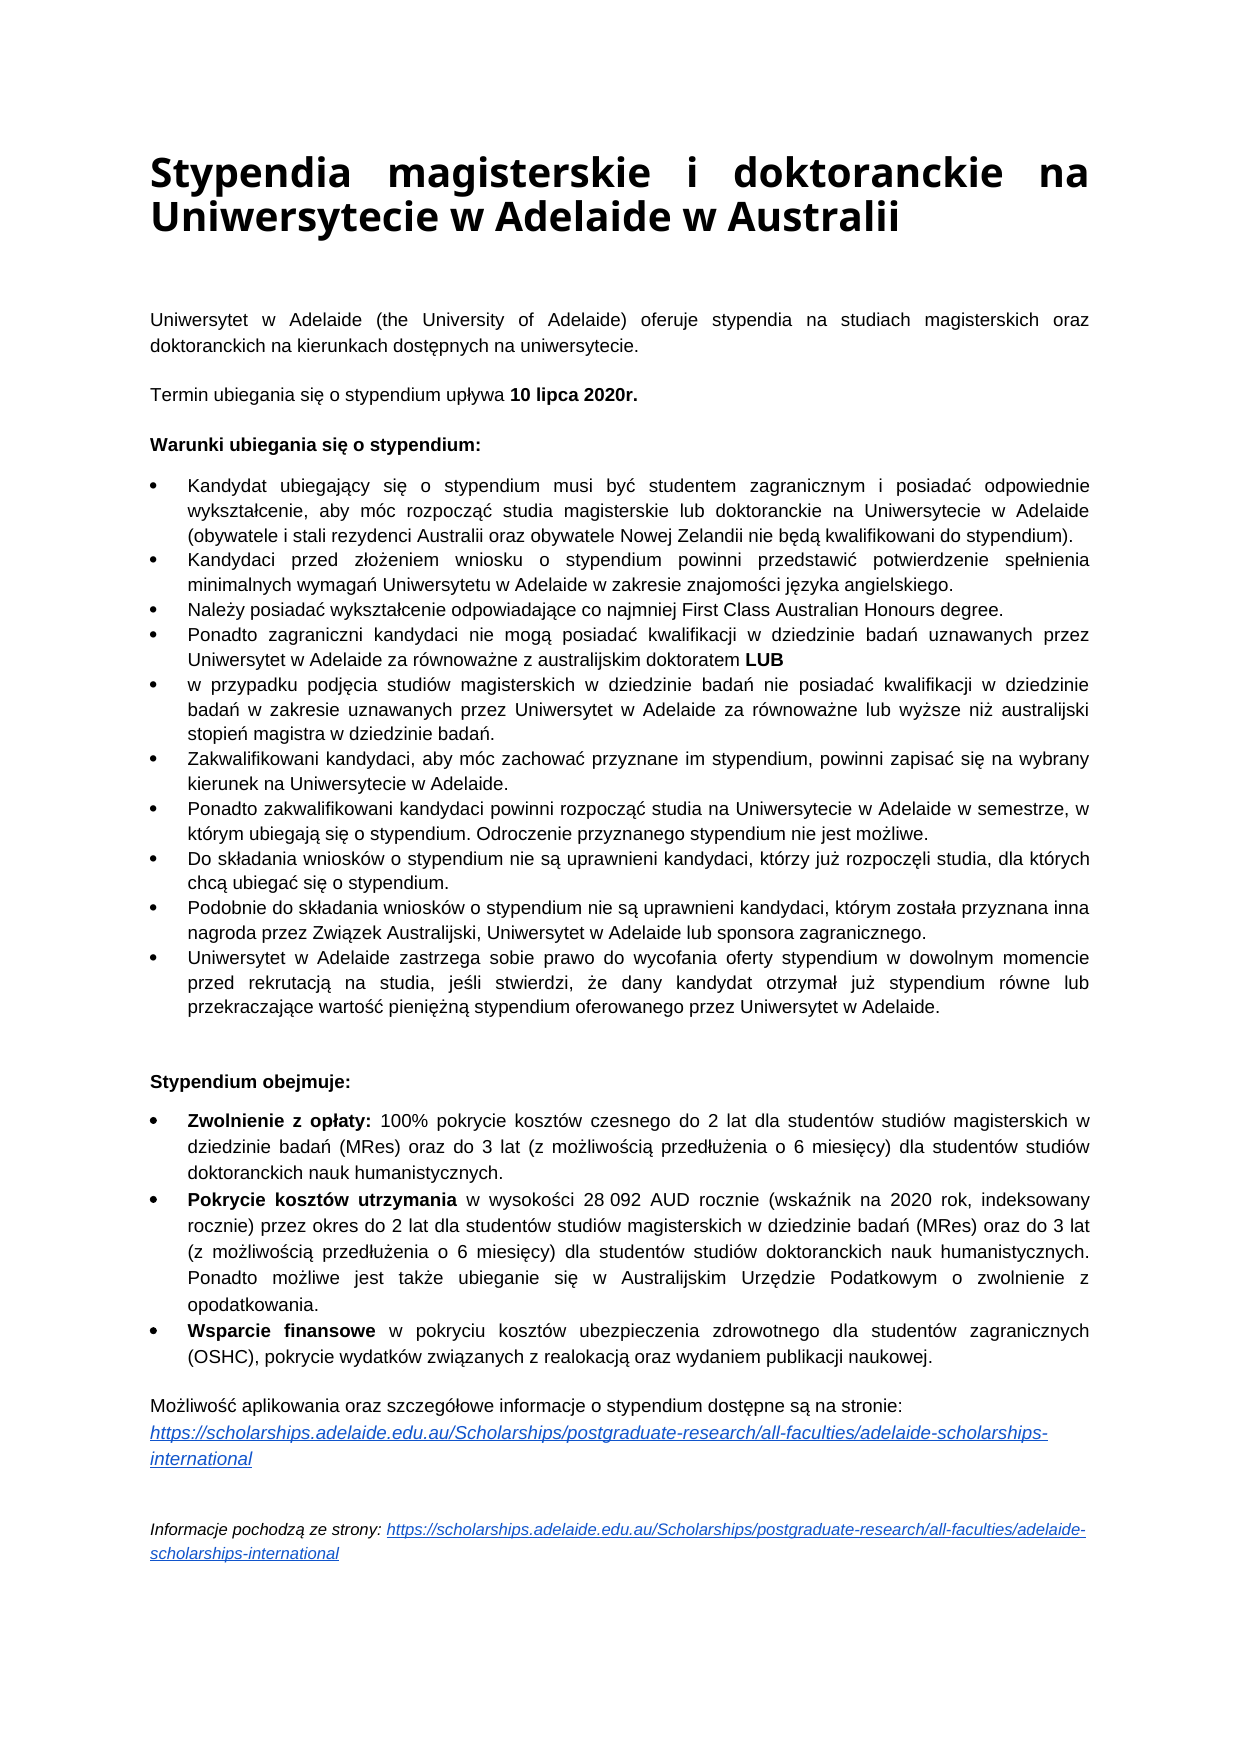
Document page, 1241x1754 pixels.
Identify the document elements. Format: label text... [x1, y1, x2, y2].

list Kandydaci przed złożeniem wniosku o stypendium powinni przedstawić potwierdzenie spełnienia minimalnych wymagań Uniwersytetu w Adelaide w zakresie znajomości języka angielskiego. [150, 549, 1090, 596]
list Wsparcie finansowe w pokryciu kosztów ubezpieczenia zdrowotnego dla studentów zagranicznych (OSHC), pokrycie wydatków związanych z realokacją oraz wydaniem publikacji naukowej. [150, 1320, 1090, 1368]
list Podobnie do składania wniosków o stypendium nie są uprawnieni kandydaci, którym została przyznana inna nagroda przez Związek Australijski, Uniwersytet w Adelaide lub sponsora zagranicznego. [150, 897, 1090, 943]
list Ponadto zagraniczni kandydaci nie mogą posiadać kwalifikacji w dziedzinie badań uznawanych przez Uniwersytet w Adelaide za równoważne z australijskim doktoratem LUB [150, 624, 1090, 670]
list Do składania wniosków o stypendium nie są uprawnieni kandydaci, którzy już rozpoczęli studia, dla których chcą ubiegać się o stypendium. [150, 847, 1090, 894]
list Kandydat ubiegający się o stypendium musi być studentem zagranicznym i posiadać odpowiednie wykształcenie, aby móc rozpocząć studia magisterskie lub doktoranckie na Uniwersytecie w Adelaide (obywatele i stali rezydenci Australii oraz obywatele Nowej Zelandii nie będą kwalifikowani do stypendium). [150, 475, 1090, 546]
text Uniwersytet w Adelaide (the University of Adelaide) oferuje stypendia na studiach magisterskich oraz doktoranckich na kierunkach dostępnych na uniwersytecie. [150, 309, 1090, 357]
list Ponadto zakwalifikowani kandydaci powinni rozpocząć studia na Uniwersytecie w Adelaide w semestrze, w którym ubiegają się o stypendium. Odroczenie przyznanego stypendium nie jest możliwe. [150, 798, 1090, 844]
text Termin ubiegania się o stypendium upływa 10 lipca 2020r. [150, 384, 1090, 406]
text Możliwość aplikowania oraz szczegółowe informacje o stypendium dostępne są na stronie: https://scholarships.adelaide.edu.au/Scholarships/postgraduate-research/all-faculties/adelaide-scholarships-international [150, 1395, 1090, 1469]
list Zakwalifikowani kandydaci, aby móc zachować przyznane im stypendium, powinni zapisać się na wybrany kierunek na Uniwersytecie w Adelaide. [150, 748, 1090, 794]
list Należy posiadać wykształcenie odpowiadające co najmniej First Class Australian Honours degree. [150, 599, 1090, 621]
text Informacje pochodzą ze strony: https://scholarships.adelaide.edu.au/Scholarships/postgraduate-research/all-faculties/adelaide-scholarships-international [150, 1520, 1090, 1563]
list Uniwersytet w Adelaide zastrzega sobie prawo do wycofania oferty stypendium w dowolnym momencie przed rekrutacją na studia, jeśli stwierdzi, że dany kandydat otrzymał już stypendium równe lub przekraczające wartość pieniężną stypendium oferowanego przez Uniwersytet w Adelaide. [150, 947, 1090, 1018]
subtitle Stypendia magisterskie i doktoranckie na Uniwersytecie w Adelaide w Australii [150, 150, 1090, 243]
list Pokrycie kosztów utrzymania w wysokości 28 092 AUD rocznie (wskaźnik na 2020 rok, indeksowany rocznie) przez okres do 2 lat dla studentów studiów magisterskich w dziedzinie badań (MRes) oraz do 3 lat (z możliwością przedłużenia o 6 miesięcy) dla studentów studiów doktoranckich nauk humanistycznych. Ponadto możliwe jest także ubieganie się w Australijskim Urzędzie Podatkowym o zwolnienie z opodatkowania. [150, 1188, 1090, 1315]
text Warunki ubiegania się o stypendium: [150, 433, 1090, 455]
list Zwolnienie z opłaty: 100% pokrycie kosztów czesnego do 2 lat dla studentów studiów magisterskich w dziedzinie badań (MRes) oraz do 3 lat (z możliwością przedłużenia o 6 miesięcy) dla studentów studiów doktoranckich nauk humanistycznych. [150, 1109, 1090, 1184]
text Stypendium obejmuje: [150, 1071, 1090, 1092]
list w przypadku podjęcia studiów magisterskich w dziedzinie badań nie posiadać kwalifikacji w dziedzinie badań w zakresie uznawanych przez Uniwersytet w Adelaide za równoważne lub wyższe niż australijski stopień magistra w dziedzinie badań. [150, 673, 1090, 745]
